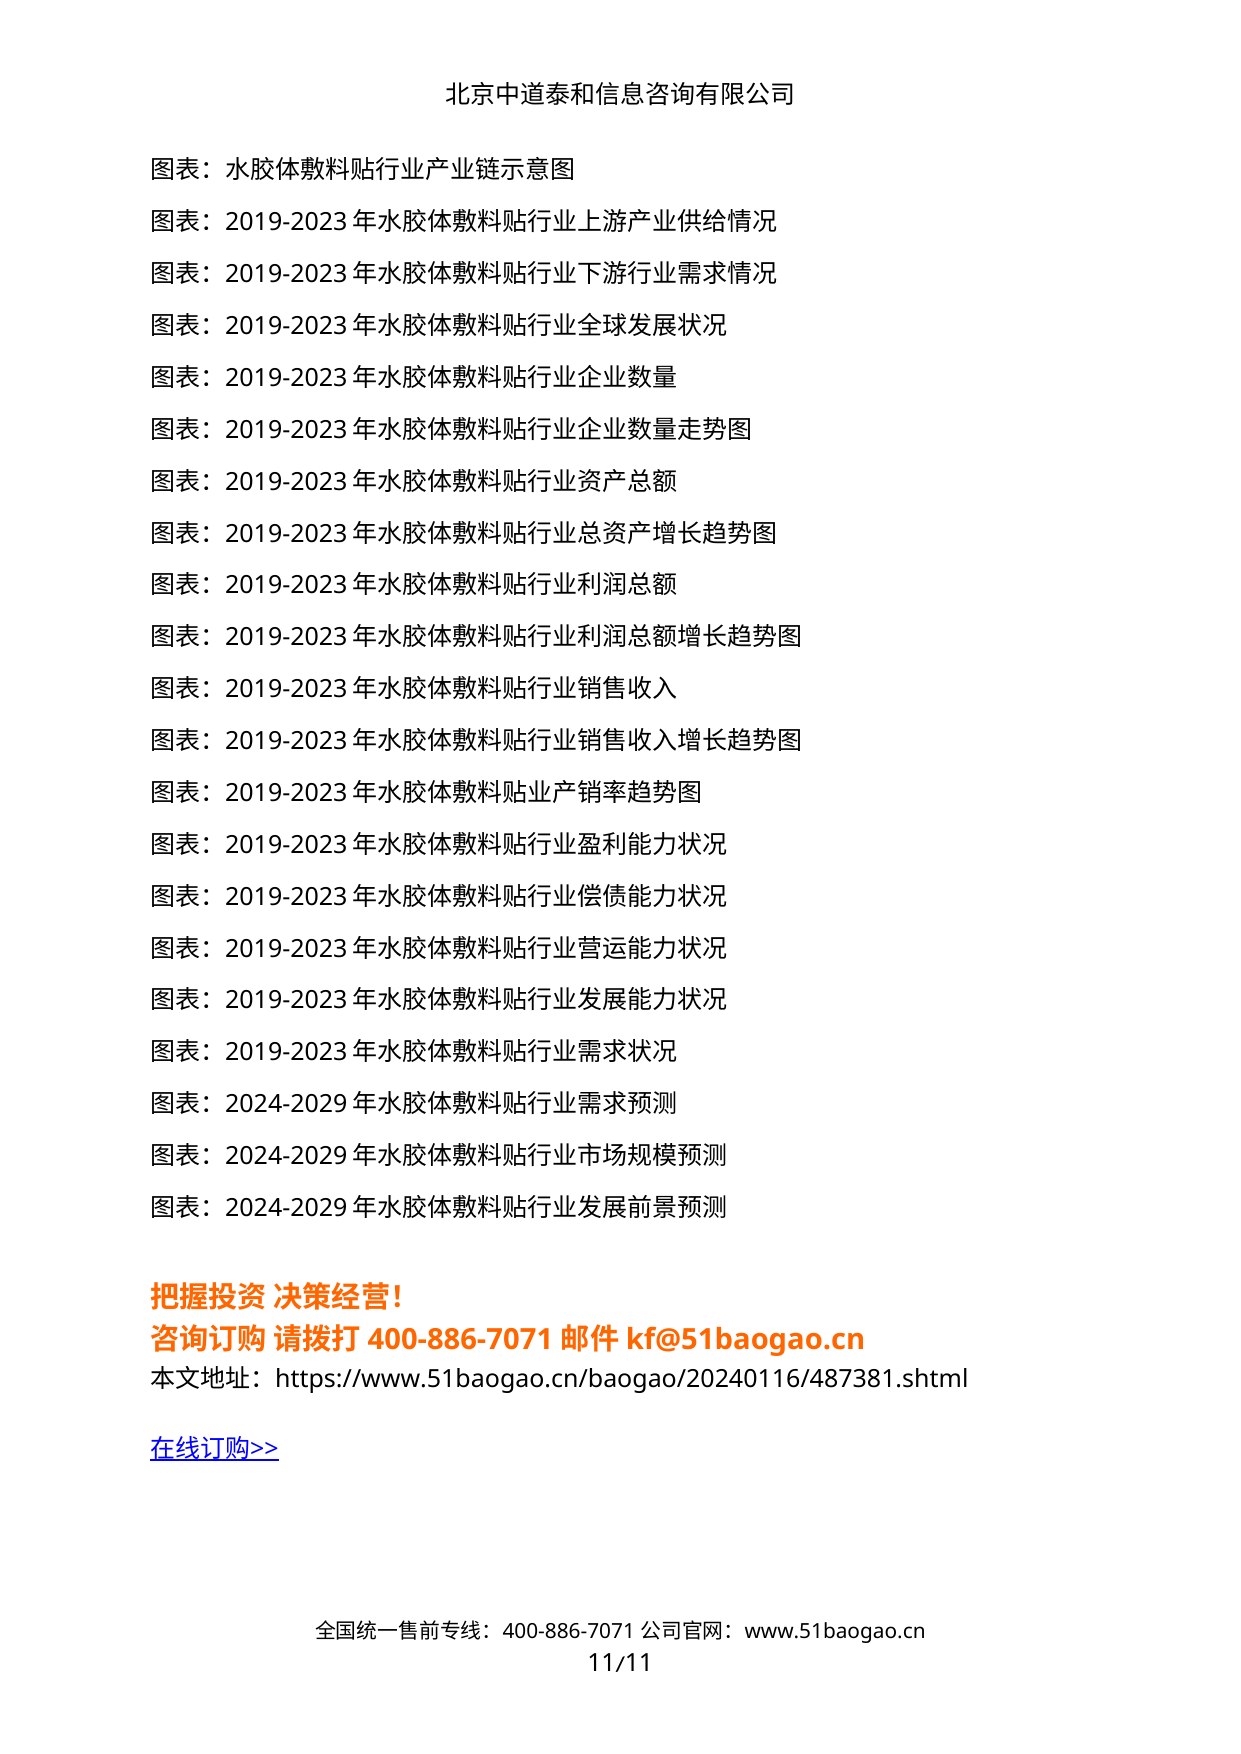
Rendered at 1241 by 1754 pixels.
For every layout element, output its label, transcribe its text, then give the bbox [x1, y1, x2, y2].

text 图表：水胶体敷料贴行业产业链示意图 [150, 150, 1090, 186]
text 图表：2019-2023年水胶体敷料贴行业总资产增长趋势图 [150, 513, 1090, 549]
text 图表：2019-2023年水胶体敷料贴行业下游行业需求情况 [150, 254, 1090, 290]
text 图表：2019-2023年水胶体敷料贴行业销售收入 [150, 669, 1090, 705]
text 图表：2019-2023年水胶体敷料贴行业上游产业供给情况 [150, 202, 1090, 238]
text 图表：2019-2023年水胶体敷料贴行业全球发展状况 [150, 306, 1090, 342]
text 图表：2019-2023年水胶体敷料贴行业偿债能力状况 [150, 876, 1090, 912]
text 图表：2024-2029年水胶体敷料贴行业发展前景预测 [150, 1187, 1090, 1224]
text 图表：2019-2023年水胶体敷料贴行业利润总额增长趋势图 [150, 617, 1090, 653]
text 图表：2019-2023年水胶体敷料贴业产销率趋势图 [150, 772, 1090, 809]
text 图表：2019-2023年水胶体敷料贴行业销售收入增长趋势图 [150, 721, 1090, 757]
text 图表：2024-2029年水胶体敷料贴行业市场规模预测 [150, 1136, 1090, 1172]
text 图表：2019-2023年水胶体敷料贴行业盈利能力状况 [150, 824, 1090, 861]
text 图表：2019-2023年水胶体敷料贴行业需求状况 [150, 1032, 1090, 1068]
text 图表：2019-2023年水胶体敷料贴行业利润总额 [150, 565, 1090, 601]
text 图表：2019-2023年水胶体敷料贴行业发展能力状况 [150, 980, 1090, 1016]
text 把握投资 决策经营！咨询订购 请拨打 400-886-7071 邮件 kf@51baogao.cn本文地址：https://www.51baogao.cn/baogao/20240116/487381.shtml [150, 1239, 1090, 1394]
text 在线订购>> [150, 1394, 1090, 1465]
text 图表：2019-2023年水胶体敷料贴行业营运能力状况 [150, 928, 1090, 964]
text 图表：2019-2023年水胶体敷料贴行业资产总额 [150, 461, 1090, 497]
text 图表：2019-2023年水胶体敷料贴行业企业数量 [150, 357, 1090, 394]
text 图表：2019-2023年水胶体敷料贴行业企业数量走势图 [150, 409, 1090, 446]
text 图表：2024-2029年水胶体敷料贴行业需求预测 [150, 1084, 1090, 1120]
